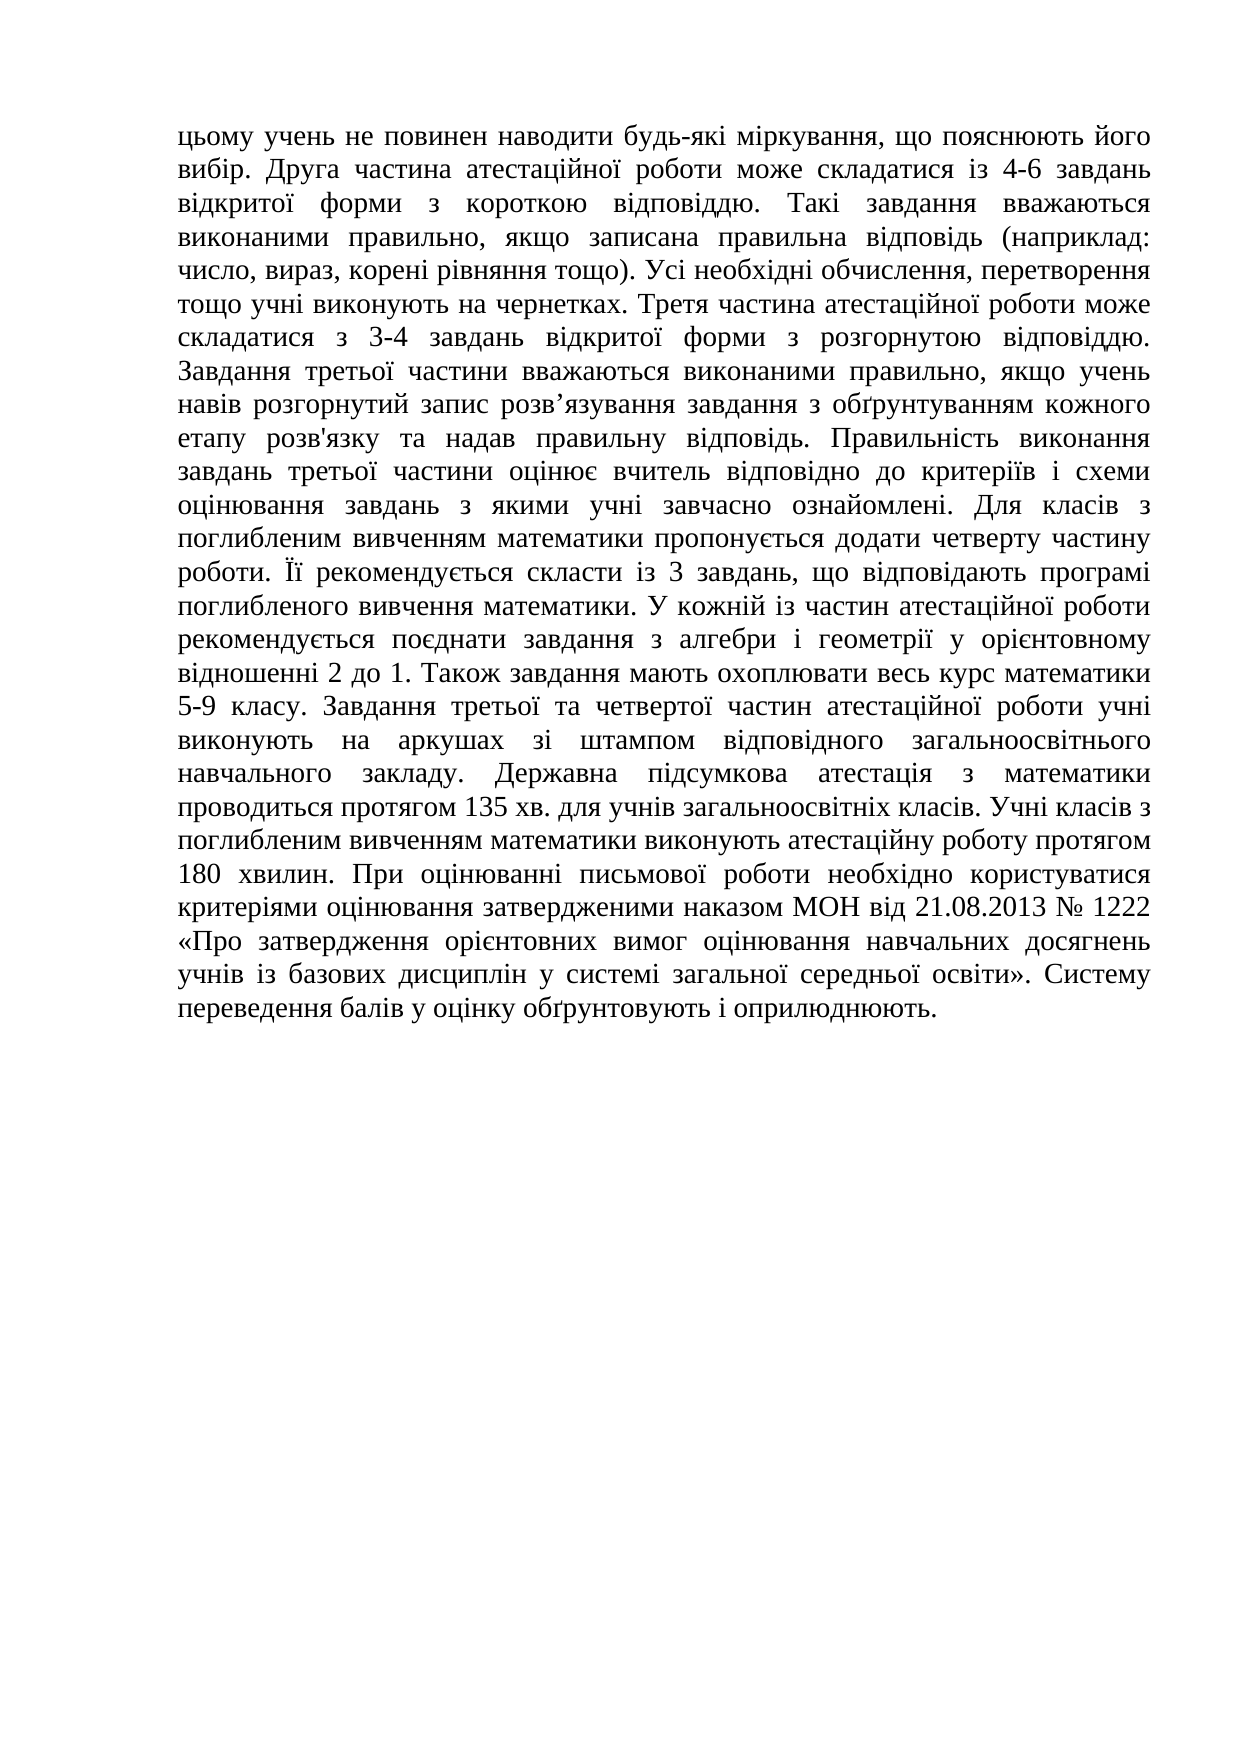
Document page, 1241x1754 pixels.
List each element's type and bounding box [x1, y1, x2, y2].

text [177, 118, 1152, 1024]
